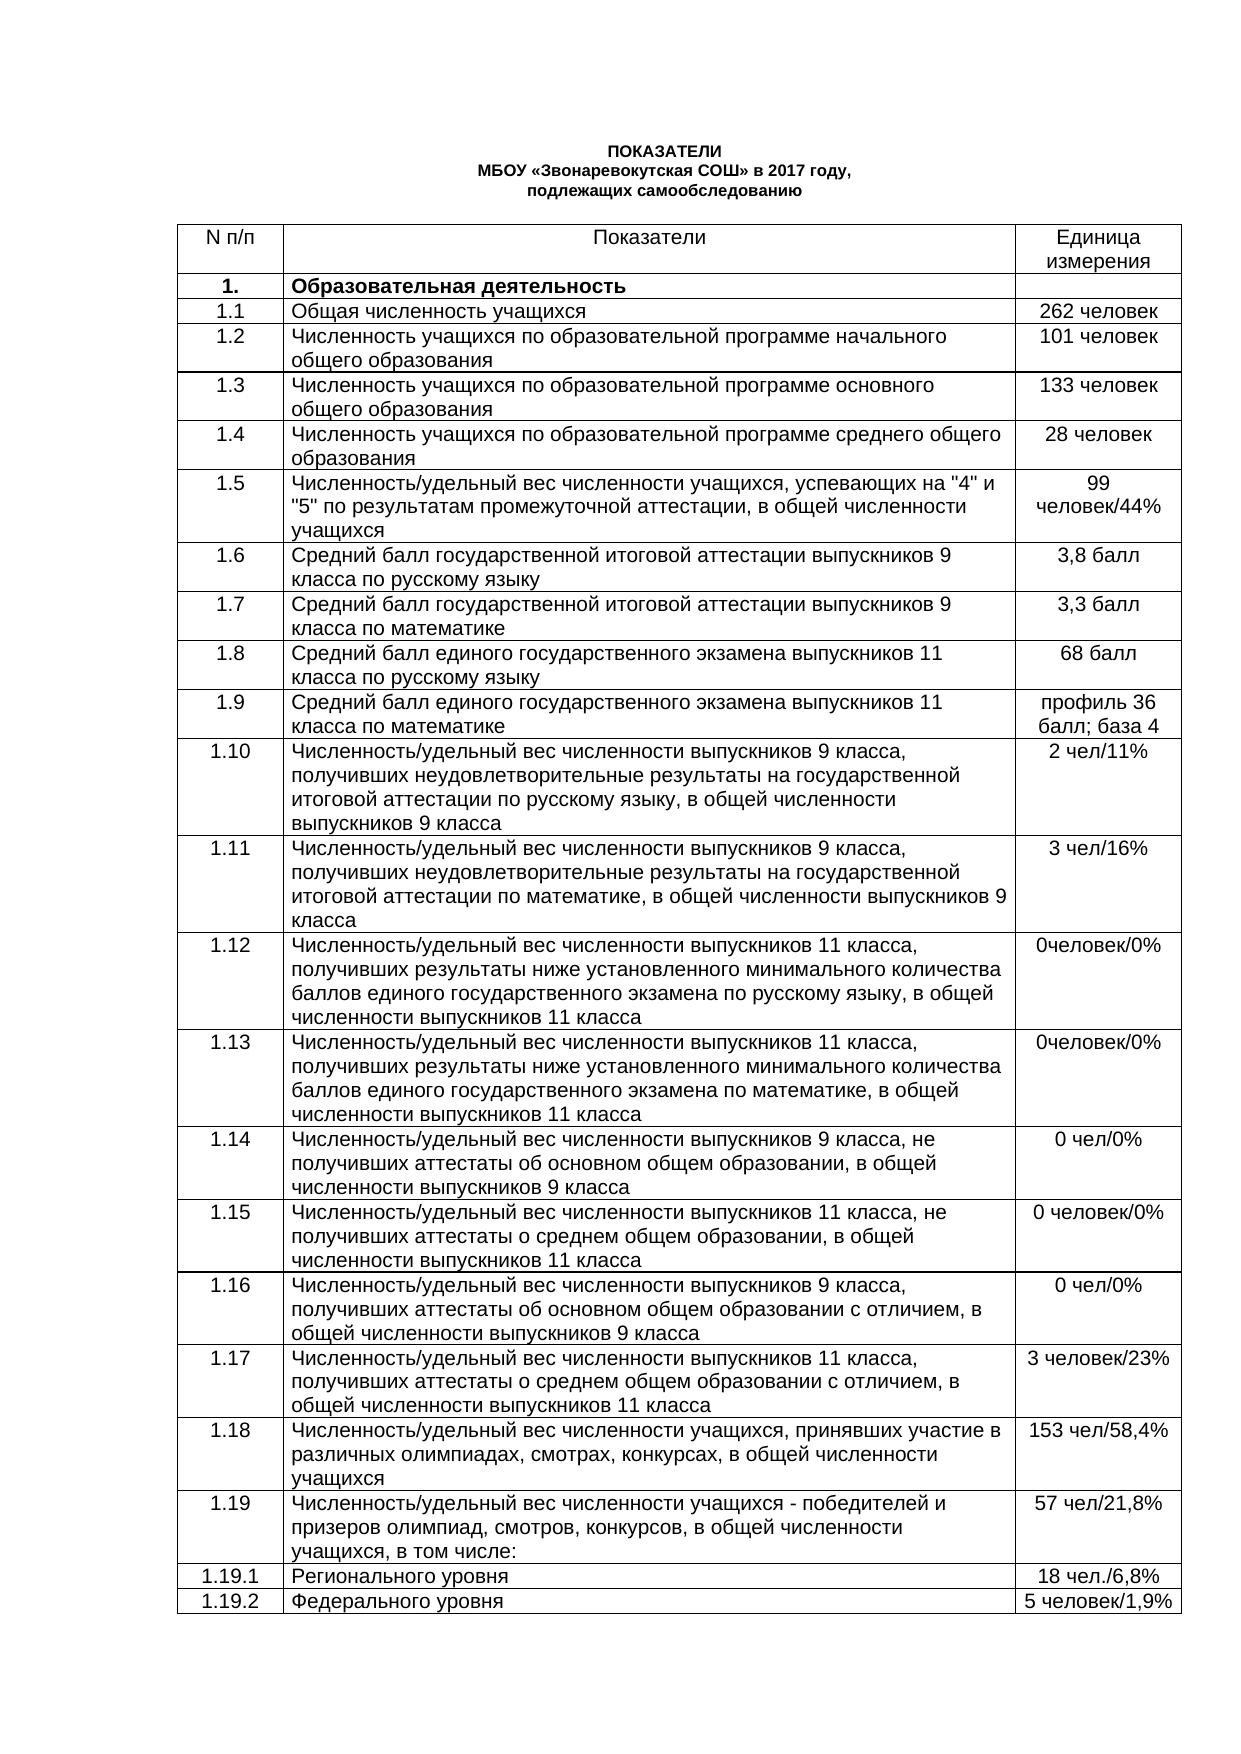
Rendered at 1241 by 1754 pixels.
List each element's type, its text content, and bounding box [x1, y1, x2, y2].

table_cell 1.2 [178, 324, 283, 371]
table_cell Средний балл единого государственного экзамена выпускников 11 класса по русскому языку [284, 641, 1015, 689]
table_cell 68 балл [1016, 641, 1181, 689]
table_cell 1.7 [178, 592, 283, 640]
table_cell Численность учащихся по образовательной программе основного общего образования [284, 373, 1015, 420]
table_cell 3 чел/16% [1016, 836, 1181, 932]
table_cell 18 чел./6,8% [1016, 1564, 1181, 1588]
table_header N п/п [178, 225, 283, 272]
table_cell Регионального уровня [284, 1564, 1015, 1588]
table_cell 1.1 [178, 299, 283, 322]
table_cell 262 человек [1016, 299, 1181, 322]
table_cell 0 чел/0% [1016, 1127, 1181, 1198]
table_cell 57 чел/21,8% [1016, 1491, 1181, 1563]
table_cell 1.6 [178, 543, 283, 591]
table_cell 1.9 [178, 690, 283, 738]
table_cell Численность/удельный вес численности выпускников 9 класса, не получивших аттестаты об основном общем образовании, в общей численности выпускников 9 класса [284, 1127, 1015, 1198]
table_cell 0человек/0% [1016, 933, 1181, 1029]
table_cell Численность/удельный вес численности выпускников 11 класса, получивших результаты ниже установленного минимального количества баллов единого государственного экзамена по математике, в общей численности выпускников 11 класса [284, 1030, 1015, 1126]
table_cell Средний балл государственной итоговой аттестации выпускников 9 класса по русскому языку [284, 543, 1015, 591]
table_cell 1.19.2 [178, 1589, 283, 1613]
table_cell 1.19.1 [178, 1564, 283, 1588]
text МБОУ «Звонаревокутская СОШ» в 2017 году, [177, 161, 1152, 180]
table_cell 0 чел/0% [1016, 1273, 1181, 1344]
table_cell Общая численность учащихся [284, 299, 1015, 322]
table_cell Образовательная деятельность [284, 274, 1015, 297]
table_cell профиль 36 балл; база 4 [1016, 690, 1181, 738]
table_cell 153 чел/58,4% [1016, 1418, 1181, 1490]
table_cell 99 человек/44% [1016, 470, 1181, 542]
table_header Единица измерения [1016, 225, 1181, 272]
table_cell 3,8 балл [1016, 543, 1181, 591]
table_cell Численность/удельный вес численности выпускников 9 класса, получивших аттестаты об основном общем образовании с отличием, в общей численности выпускников 9 класса [284, 1273, 1015, 1344]
table_cell 28 человек [1016, 421, 1181, 469]
table_cell 101 человек [1016, 324, 1181, 371]
text ПОКАЗАТЕЛИ [177, 142, 1152, 161]
table_cell 1.8 [178, 641, 283, 689]
table_cell Численность/удельный вес численности выпускников 9 класса, получивших неудовлетворительные результаты на государственной итоговой аттестации по русскому языку, в общей численности выпускников 9 класса [284, 739, 1015, 835]
table_cell Федерального уровня [284, 1589, 1015, 1613]
table_cell 0человек/0% [1016, 1030, 1181, 1126]
table_cell 1.11 [178, 836, 283, 932]
table_cell Численность/удельный вес численности учащихся, принявших участие в различных олимпиадах, смотрах, конкурсах, в общей численности учащихся [284, 1418, 1015, 1490]
table_cell 1.4 [178, 421, 283, 469]
table_cell 1.5 [178, 470, 283, 542]
table_cell Численность/удельный вес численности учащихся - победителей и призеров олимпиад, смотров, конкурсов, в общей численности учащихся, в том числе: [284, 1491, 1015, 1563]
table_cell 3,3 балл [1016, 592, 1181, 640]
table_cell Численность/удельный вес численности выпускников 11 класса, получивших аттестаты о среднем общем образовании с отличием, в общей численности выпускников 11 класса [284, 1345, 1015, 1417]
table_cell 1.15 [178, 1200, 283, 1271]
table_cell Численность/удельный вес численности выпускников 11 класса, не получивших аттестаты о среднем общем образовании, в общей численности выпускников 11 класса [284, 1200, 1015, 1271]
table_cell 133 человек [1016, 373, 1181, 420]
table_cell 2 чел/11% [1016, 739, 1181, 835]
table_cell 1.14 [178, 1127, 283, 1198]
table_cell 1.10 [178, 739, 283, 835]
table_header Показатели [284, 225, 1015, 272]
table_cell 1.19 [178, 1491, 283, 1563]
table_cell 1.18 [178, 1418, 283, 1490]
text подлежащих самообследованию [177, 180, 1152, 199]
table_cell 1.12 [178, 933, 283, 1029]
table_cell [1016, 274, 1181, 297]
table_cell 1. [178, 274, 283, 297]
table_cell 5 человек/1,9% [1016, 1589, 1181, 1613]
table_cell 3 человек/23% [1016, 1345, 1181, 1417]
table_cell Средний балл государственной итоговой аттестации выпускников 9 класса по математике [284, 592, 1015, 640]
table_cell 1.3 [178, 373, 283, 420]
table_cell Численность/удельный вес численности выпускников 11 класса, получивших результаты ниже установленного минимального количества баллов единого государственного экзамена по русскому языку, в общей численности выпускников 11 класса [284, 933, 1015, 1029]
table_cell Численность/удельный вес численности учащихся, успевающих на "4" и "5" по результатам промежуточной аттестации, в общей численности учащихся [284, 470, 1015, 542]
table_cell 1.16 [178, 1273, 283, 1344]
table_cell Численность учащихся по образовательной программе среднего общего образования [284, 421, 1015, 469]
table_cell Численность учащихся по образовательной программе начального общего образования [284, 324, 1015, 371]
table_cell 1.13 [178, 1030, 283, 1126]
table_cell 1.17 [178, 1345, 283, 1417]
table_cell 0 человек/0% [1016, 1200, 1181, 1271]
table_cell Средний балл единого государственного экзамена выпускников 11 класса по математике [284, 690, 1015, 738]
table_cell Численность/удельный вес численности выпускников 9 класса, получивших неудовлетворительные результаты на государственной итоговой аттестации по математике, в общей численности выпускников 9 класса [284, 836, 1015, 932]
